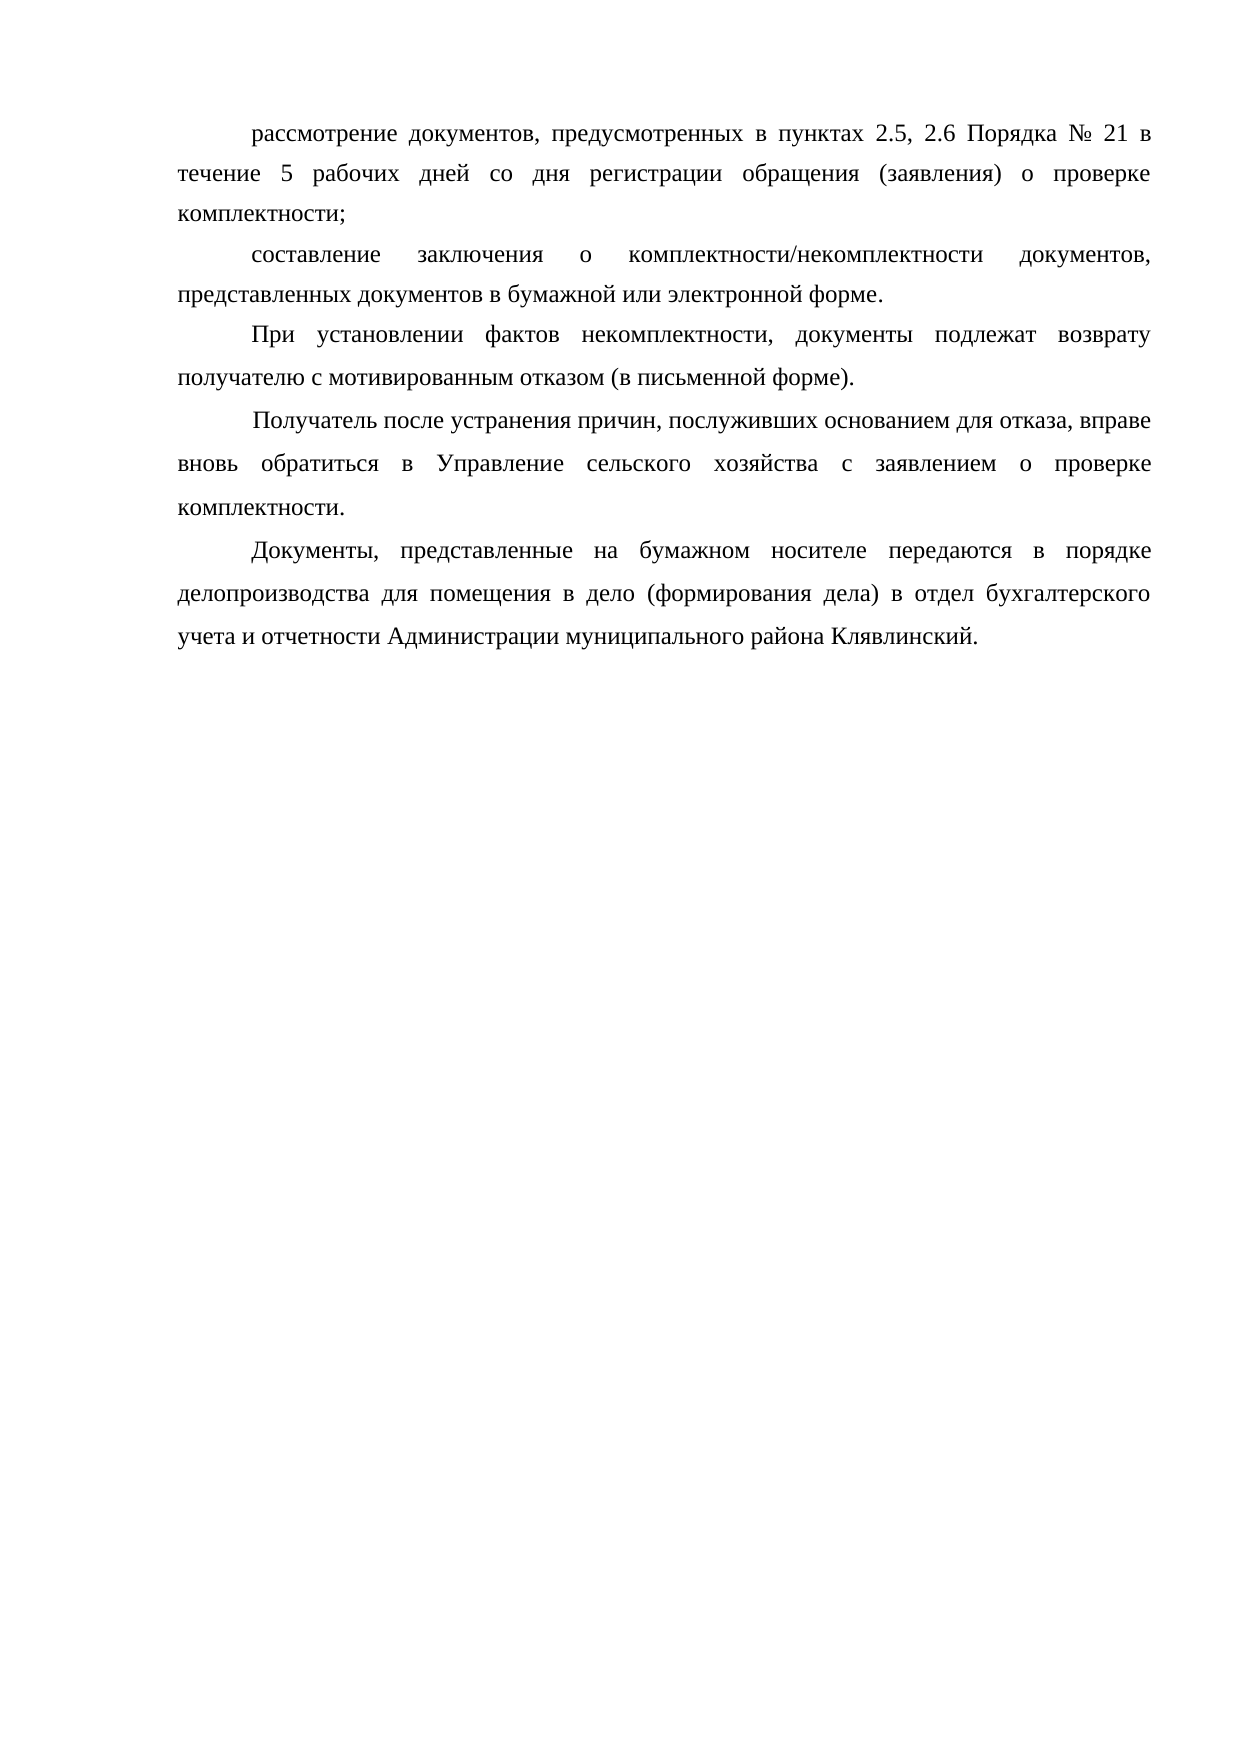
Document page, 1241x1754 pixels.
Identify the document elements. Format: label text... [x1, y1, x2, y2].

text составление заключения о комплектности/некомплектности документов, представленных документов в бумажной или электронной форме. [177, 239, 1152, 308]
text рассмотрение документов, предусмотренных в пунктах 2.5, 2.6 Порядка № 21 в течение 5 рабочих дней со дня регистрации обращения (заявления) о проверке комплектности; [177, 118, 1152, 227]
text При установлении фактов некомплектности, документы подлежат возврату получателю с мотивированным отказом (в письменной форме). [177, 319, 1152, 391]
text Получатель после устранения причин, послуживших основанием для отказа, вправе вновь обратиться в Управление сельского хозяйства с заявлением о проверке комплектности. [177, 405, 1152, 520]
text Документы, представленные на бумажном носителе передаются в порядке делопроизводства для помещения в дело (формирования дела) в отдел бухгалтерского учета и отчетности Администрации муниципального района Клявлинский. [177, 535, 1152, 650]
